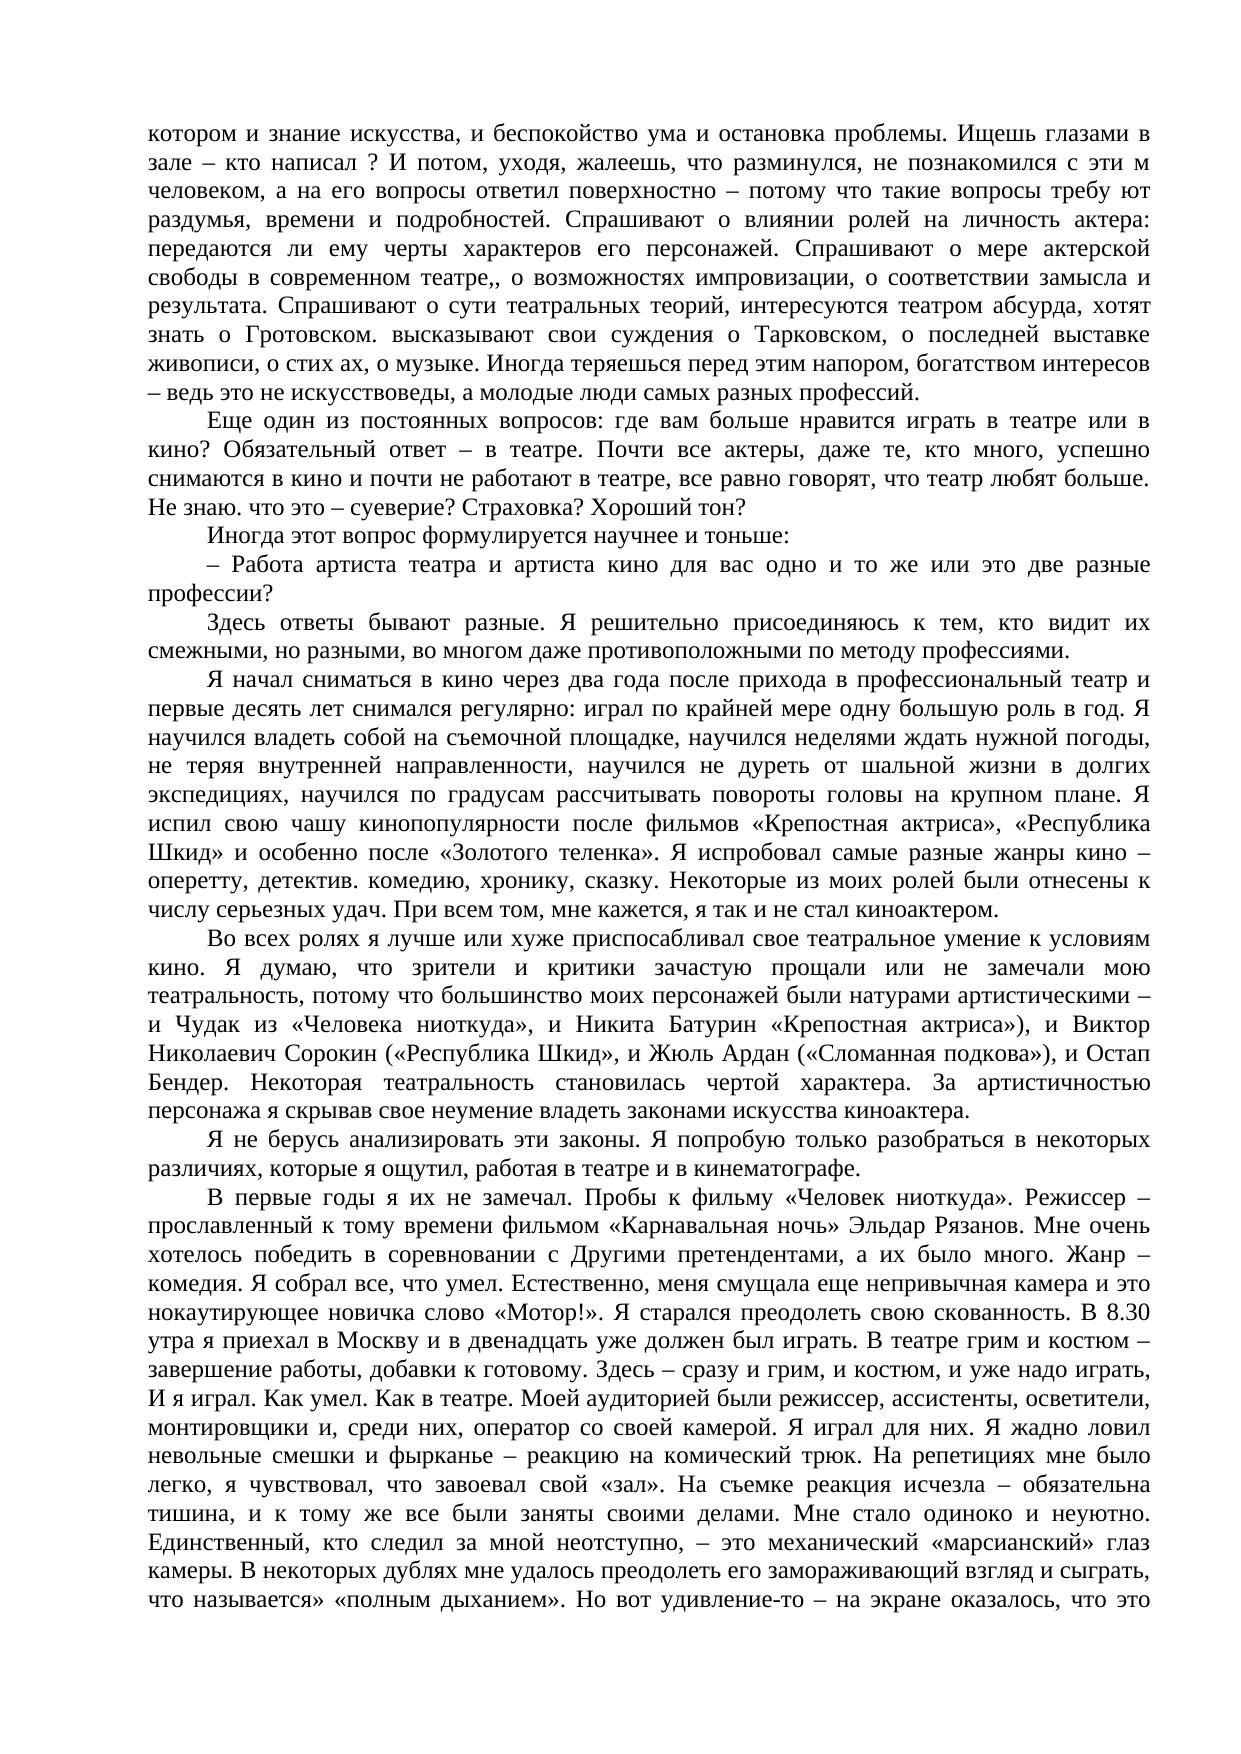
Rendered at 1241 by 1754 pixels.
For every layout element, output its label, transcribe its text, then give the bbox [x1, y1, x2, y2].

text Я начал сниматься в кино через два года после прихода в профессиональный театр и первые десять лет снимался регулярно: играл по крайней мере одну большую роль в год. Я научился владеть собой на съемочной площадке, научился неделями ждать нужной погоды, не теряя внутренней направленности, научился не дуреть от шальной жизни в долгих экспедициях, научился по градусам рассчитывать повороты головы на крупном плане. Я испил свою чашу кинопопулярности после фильмов «Крепостная актриса», «Республика Шкид» и особенно после «Золотого теленка». Я испробовал самые разные жанры кино – оперетту, детектив. комедию, хронику, сказку. Некоторые из моих ролей были отнесены к числу серьезных удач. При всем том, мне кажется, я так и не стал киноактером. [148, 664, 1152, 923]
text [148, 1182, 1152, 1613]
text Еще один из постоянных вопросов: где вам больше нравится играть в театре или в кино? Обязательный ответ – в театре. Почти все актеры, даже те, кто много, успешно снимаются в кино и почти не работают в театре, все равно говорят, что театр любят больше. Не знаю. что это – суеверие? Страховка? Хороший тон? [148, 406, 1152, 521]
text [148, 118, 1152, 406]
text Иногда этот вопрос формулируется научнее и тоньше: [148, 521, 1152, 549]
text Я не берусь анализировать эти законы. Я попробую только разобраться в некоторых различиях, которые я ощутил, работая в театре и в кинематографе. [148, 1124, 1152, 1182]
text Здесь ответы бывают разные. Я решительно присоединяюсь к тем, кто видит их смежными, но разными, во многом даже противоположными по методу профессиями. [148, 607, 1152, 664]
text – Работа артиста театра и артиста кино для вас одно и то же или это две разные профессии? [148, 549, 1152, 607]
text Во всех ролях я лучше или хуже приспосабливал свое театральное умение к условиям кино. Я думаю, что зрители и критики зачастую прощали или не замечали мою театральность, потому что большинство моих персонажей были натурами артистическими – и Чудак из «Человека ниоткуда», и Никита Батурин «Крепостная актриса»), и Виктор Николаевич Сорокин («Республика Шкид», и Жюль Ардан («Сломанная подкова»), и Остап Бендер. Некоторая театральность становилась чертой характера. За артистичностью персонажа я скрывав свое неумение владеть законами искусства киноактера. [148, 923, 1152, 1124]
